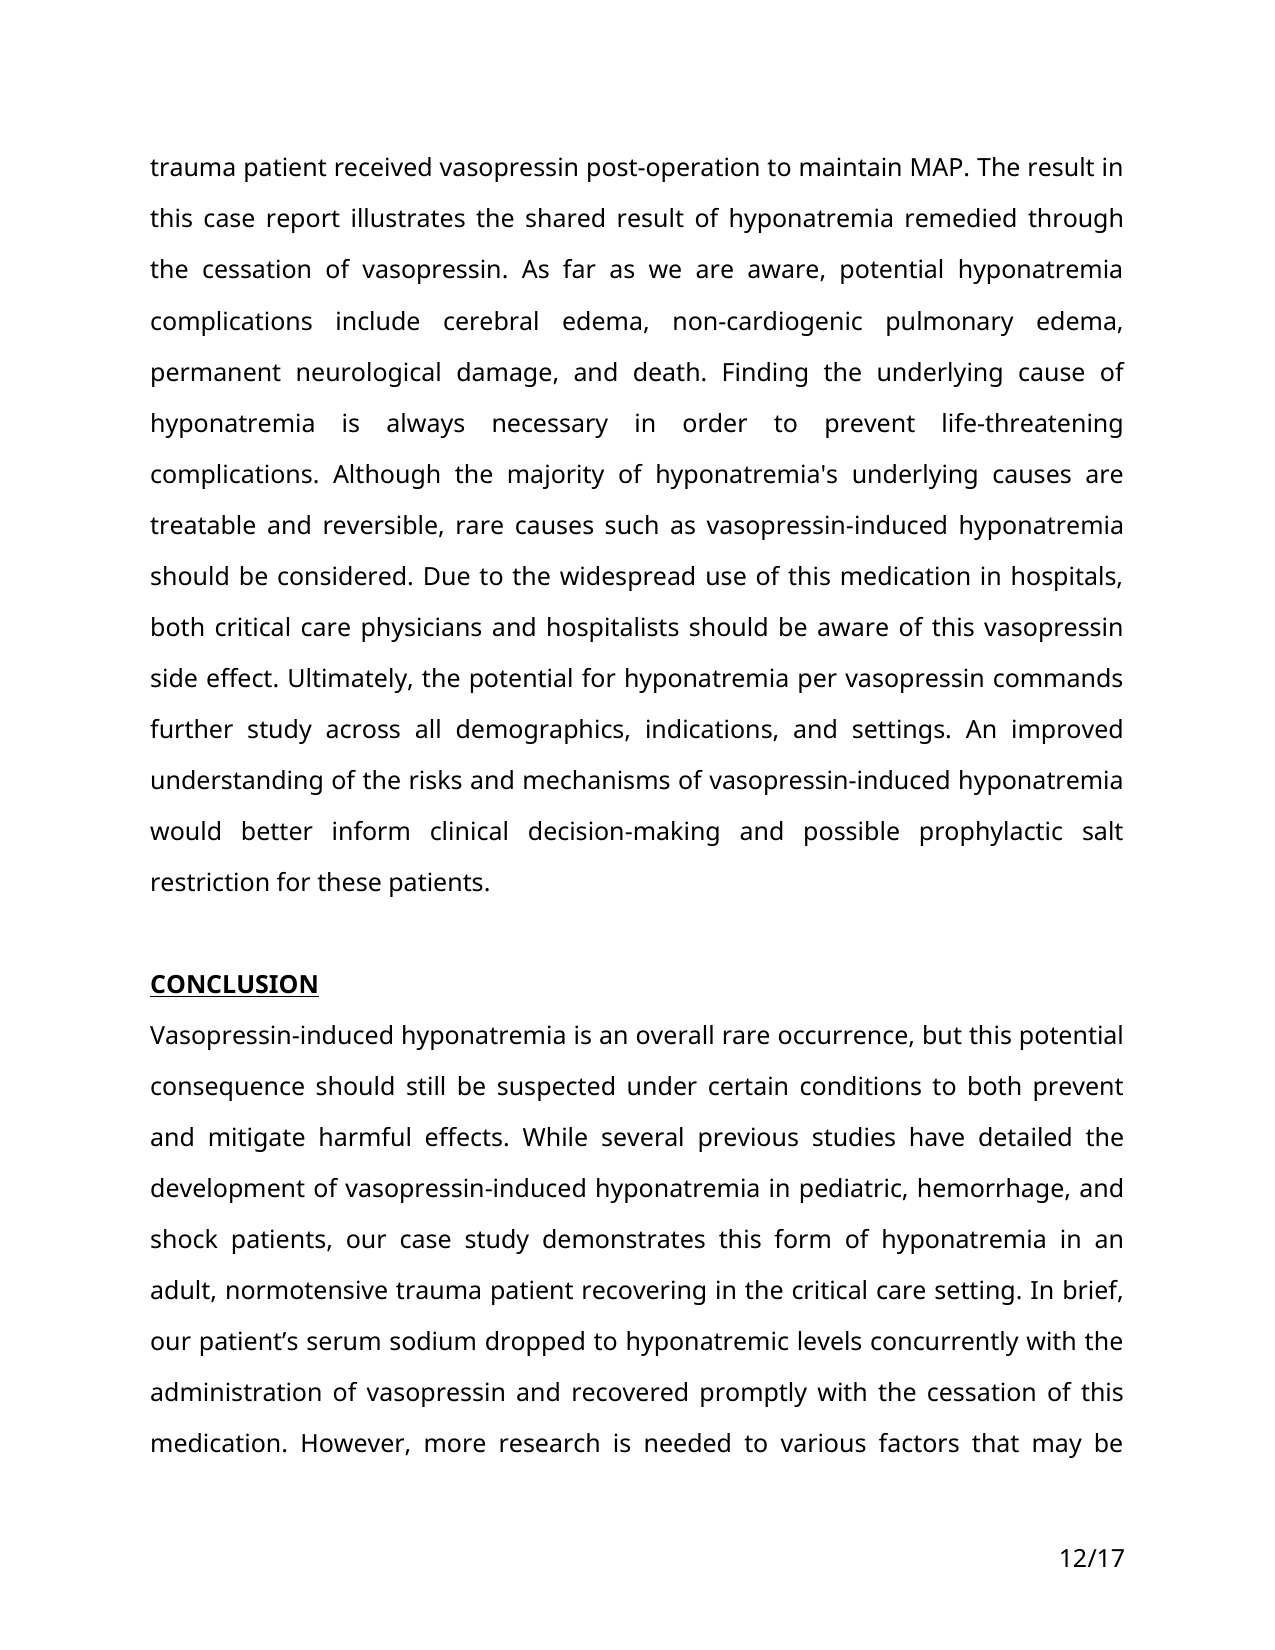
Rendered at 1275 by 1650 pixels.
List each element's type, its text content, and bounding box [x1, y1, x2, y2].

text CONCLUSION [150, 967, 1125, 1001]
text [150, 150, 1125, 899]
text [150, 1018, 1125, 1460]
